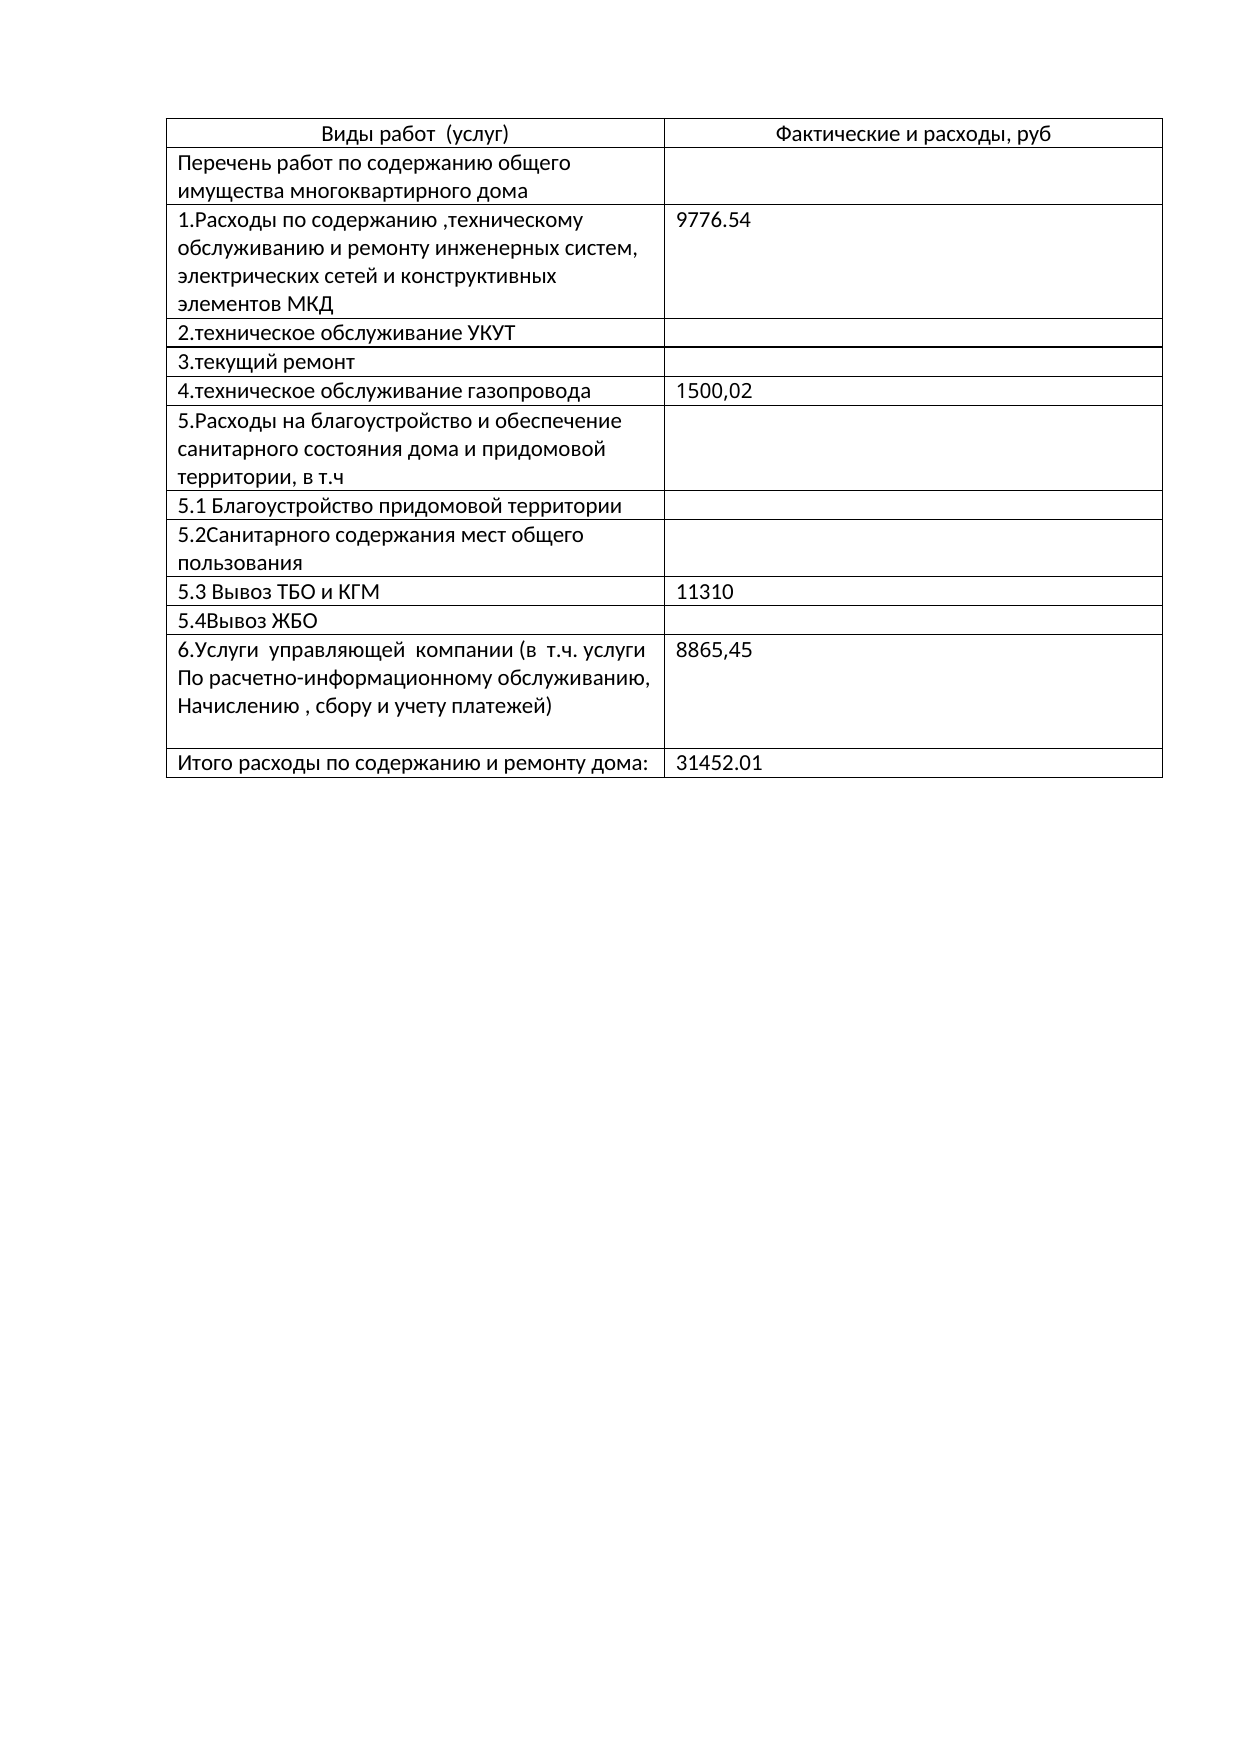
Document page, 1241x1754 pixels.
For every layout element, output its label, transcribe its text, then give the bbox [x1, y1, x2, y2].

table_cell Итого расходы по содержанию и ремонту дома: [167, 749, 664, 777]
table_cell 5.1 Благоустройство придомовой территории [167, 491, 664, 519]
table_cell [665, 491, 1162, 519]
table_header Виды работ (услуг) [167, 119, 664, 147]
table_cell 1.Расходы по содержанию ,техническому обслуживанию и ремонту инженерных систем, электрических сетей и конструктивных элементов МКД [167, 205, 664, 317]
table_header Фактические и расходы, руб [665, 119, 1162, 147]
table_cell 1500,02 [665, 377, 1162, 405]
table_cell [665, 148, 1162, 204]
table_cell [665, 348, 1162, 376]
table_cell 31452.01 [665, 749, 1162, 777]
table_cell 9776.54 [665, 205, 1162, 317]
table_cell 11310 [665, 577, 1162, 605]
table_cell 2.техническое обслуживание УКУТ [167, 319, 664, 346]
table_cell [665, 606, 1162, 634]
table_cell 5.2Санитарного содержания мест общего пользования [167, 520, 664, 576]
table_cell Перечень работ по содержанию общего имущества многоквартирного дома [167, 148, 664, 204]
table_cell 4.техническое обслуживание газопровода [167, 377, 664, 405]
table_cell 3.текущий ремонт [167, 348, 664, 376]
table_cell 5.Расходы на благоустройство и обеспечение санитарного состояния дома и придомовой территории, в т.ч [167, 406, 664, 490]
table_cell [665, 406, 1162, 490]
table_cell 8865,45 [665, 635, 1162, 747]
table_cell 5.3 Вывоз ТБО и КГМ [167, 577, 664, 605]
table_cell 6.Услуги управляющей компании (в т.ч. услуги По расчетно-информационному обслуживанию, Начислению , сбору и учету платежей) [167, 635, 664, 747]
table_cell 5.4Вывоз ЖБО [167, 606, 664, 634]
table_cell [665, 520, 1162, 576]
table_cell [665, 319, 1162, 346]
